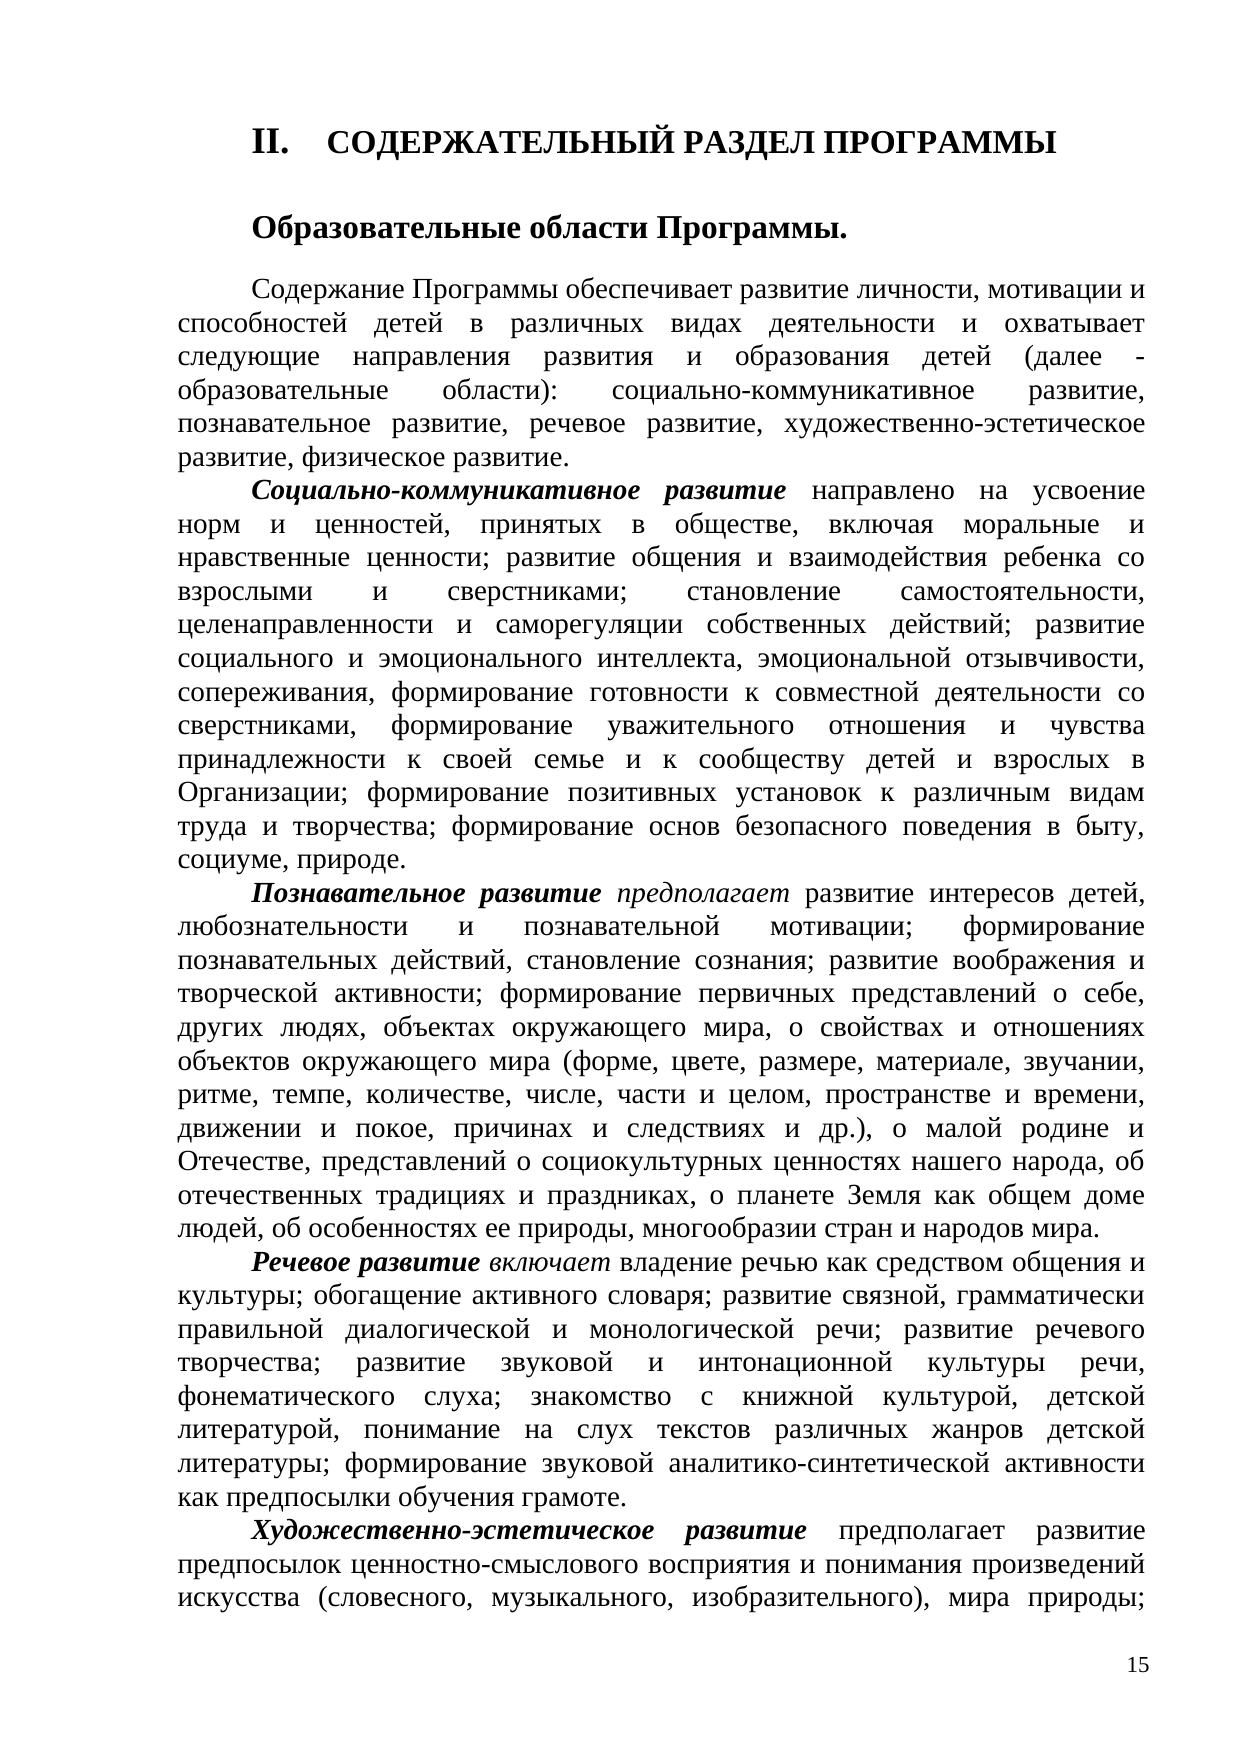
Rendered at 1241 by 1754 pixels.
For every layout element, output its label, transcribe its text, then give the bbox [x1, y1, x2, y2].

subtitle Образовательные области Программы. [177, 208, 1146, 246]
subtitle СОДЕРЖАТЕЛЬНЫЙ РАЗДЕЛ ПРОГРАММЫ [177, 118, 1146, 161]
text Речевое развитие включает владение речью как средством общения и культуры; обогащение активного словаря; развитие связной, грамматически правильной диалогической и монологической речи; развитие речевого творчества; развитие звуковой и интонационной культуры речи, фонематического слуха; знакомство с книжной культурой, детской литературой, понимание на слух текстов различных жанров детской литературы; формирование звуковой аналитико-синтетической активности как предпосылки обучения грамоте. [177, 1244, 1146, 1512]
text Содержание Программы обеспечивает развитие личности, мотивации и способностей детей в различных видах деятельности и охватывает следующие направления развития и образования детей (далее - образовательные области): социально-коммуникативное развитие, познавательное развитие, речевое развитие, художественно-эстетическое развитие, физическое развитие. [177, 271, 1146, 472]
text Социально-коммуникативное развитие направлено на усвоение норм и ценностей, принятых в обществе, включая моральные и нравственные ценности; развитие общения и взаимодействия ребенка со взрослыми и сверстниками; становление самостоятельности, целенаправленности и саморегуляции собственных действий; развитие социального и эмоционального интеллекта, эмоциональной отзывчивости, сопереживания, формирование готовности к совместной деятельности со сверстниками, формирование уважительного отношения и чувства принадлежности к своей семье и к сообществу детей и взрослых в Организации; формирование позитивных установок к различным видам труда и творчества; формирование основ безопасного поведения в быту, социуме, природе. [177, 472, 1146, 875]
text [177, 1512, 1146, 1613]
text Познавательное развитие предполагает развитие интересов детей, любознательности и познавательной мотивации; формирование познавательных действий, становление сознания; развитие воображения и творческой активности; формирование первичных представлений о себе, других людях, объектах окружающего мира, о свойствах и отношениях объектов окружающего мира (форме, цвете, размере, материале, звучании, ритме, темпе, количестве, числе, части и целом, пространстве и времени, движении и покое, причинах и следствиях и др.), о малой родине и Отечестве, представлений о социокультурных ценностях нашего народа, об отечественных традициях и праздниках, о планете Земля как общем доме людей, об особенностях ее природы, многообразии стран и народов мира. [177, 875, 1146, 1244]
